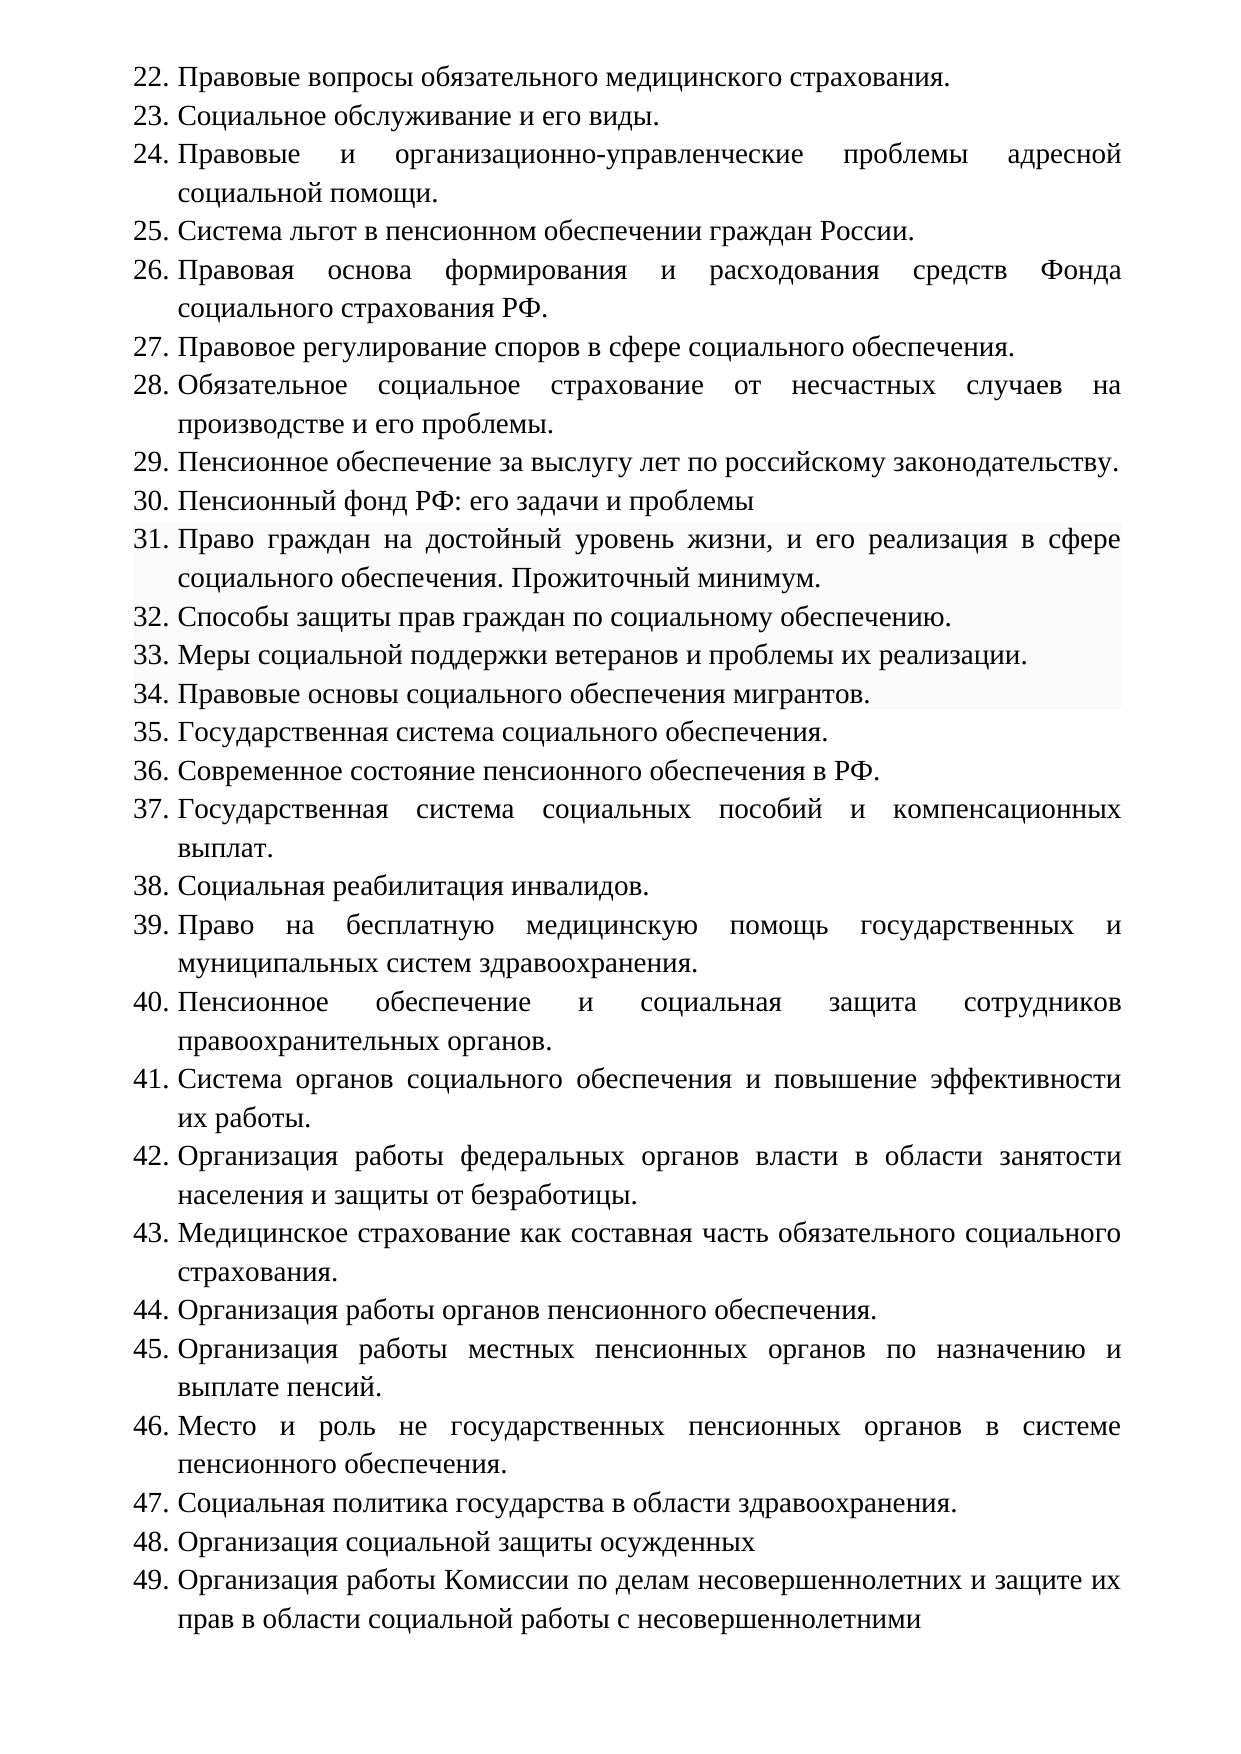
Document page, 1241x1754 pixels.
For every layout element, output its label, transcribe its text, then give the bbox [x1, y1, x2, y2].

list Организация социальной защиты осужденных [133, 1524, 1122, 1557]
list Пенсионный фонд РФ: его задачи и проблемы [133, 483, 1122, 517]
list Место и роль не государственных пенсионных органов в системе пенсионного обеспечения. [133, 1408, 1122, 1480]
list Способы защиты прав граждан по социальному обеспечению. [133, 599, 1122, 632]
list Правовые и организационно-управленческие проблемы адресной социальной помощи. [133, 136, 1122, 208]
list Социальное обслуживание и его виды. [133, 98, 1122, 131]
list Социальная политика государства в области здравоохранения. [133, 1485, 1122, 1519]
list Система органов социального обеспечения и повышение эффективности их работы. [133, 1061, 1122, 1133]
list Пенсионное обеспечение за выслугу лет по российскому законодательству. [133, 444, 1122, 478]
list Право на бесплатную медицинскую помощь государственных и муниципальных систем здравоохранения. [133, 907, 1122, 979]
list Государственная система социального обеспечения. [133, 714, 1122, 748]
list Медицинское страхование как составная часть обязательного социального страхования. [133, 1215, 1122, 1287]
list Организация работы Комиссии по делам несовершеннолетних и защите их прав в области социальной работы с несовершеннолетними [133, 1562, 1122, 1634]
list Организация работы федеральных органов власти в области занятости населения и защиты от безработицы. [133, 1138, 1122, 1210]
list Социальная реабилитация инвалидов. [133, 868, 1122, 902]
list Меры социальной поддержки ветеранов и проблемы их реализации. [133, 637, 1122, 671]
list Организация работы местных пенсионных органов по назначению и выплате пенсий. [133, 1331, 1122, 1403]
list Правовая основа формирования и расходования средств Фонда социального страхования РФ. [133, 252, 1122, 324]
list Организация работы органов пенсионного обеспечения. [133, 1292, 1122, 1326]
list Правовое регулирование споров в сфере социального обеспечения. [133, 329, 1122, 362]
list Государственная система социальных пособий и компенсационных выплат. [133, 791, 1122, 863]
list Правовые вопросы обязательного медицинского страхования. [133, 59, 1122, 93]
list Правовые основы социального обеспечения мигрантов. [133, 676, 1122, 709]
list Система льгот в пенсионном обеспечении граждан России. [133, 213, 1122, 247]
list Пенсионное обеспечение и социальная защита сотрудников правоохранительных органов. [133, 984, 1122, 1056]
list Обязательное социальное страхование от несчастных случаев на производстве и его проблемы. [133, 367, 1122, 439]
list Право граждан на достойный уровень жизни, и его реализация в сфере социального обеспечения. Прожиточный минимум. [133, 522, 1122, 594]
list Современное состояние пенсионного обеспечения в РФ. [133, 753, 1122, 786]
